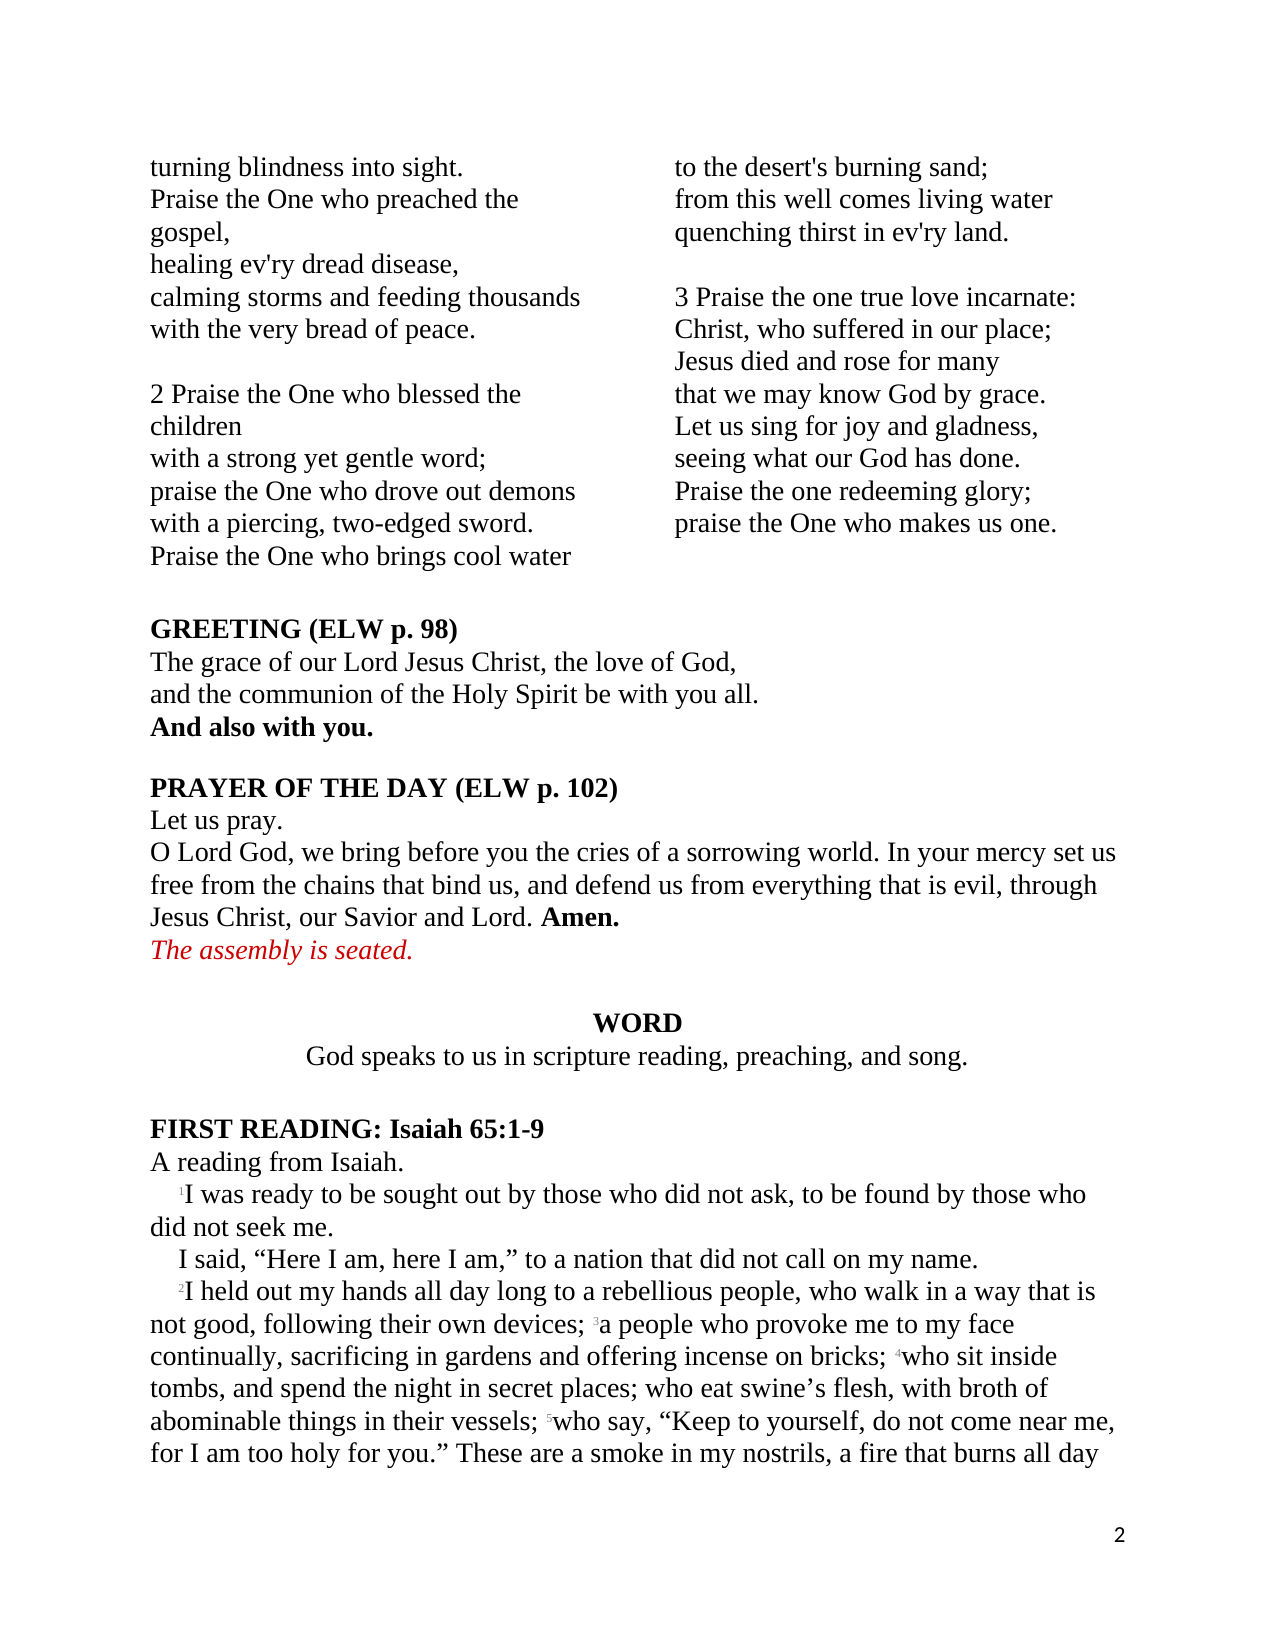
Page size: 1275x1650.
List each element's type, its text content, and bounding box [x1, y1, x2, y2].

text And also with you. [150, 709, 1125, 742]
text A reading from Isaiah. [150, 1145, 1125, 1177]
text The assembly is seated. [150, 933, 1125, 965]
text FIRST READING: Isaiah 65:1-9 [150, 1112, 1125, 1145]
text and the communion of the Holy Spirit be with you all. [150, 677, 1125, 709]
text PRAYER OF THE DAY (ELW p. 102) [150, 771, 1125, 803]
text Let us pray. [150, 803, 1125, 836]
text O Lord God, we bring before you the cries of a sorrowing world. In your mercy set us free from the chains that bind us, and defend us from everything that is evil, through Jesus Christ, our Savior and Lord. Amen. [150, 836, 1125, 933]
text God speaks to us in scripture reading, preaching, and song. [150, 1039, 1125, 1071]
text WORD [150, 1006, 1125, 1039]
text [150, 1177, 1125, 1469]
text The grace of our Lord Jesus Christ, the love of God, [150, 645, 1125, 677]
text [674, 150, 1125, 539]
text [150, 150, 601, 571]
text GREETING (ELW p. 98) [150, 612, 1125, 645]
